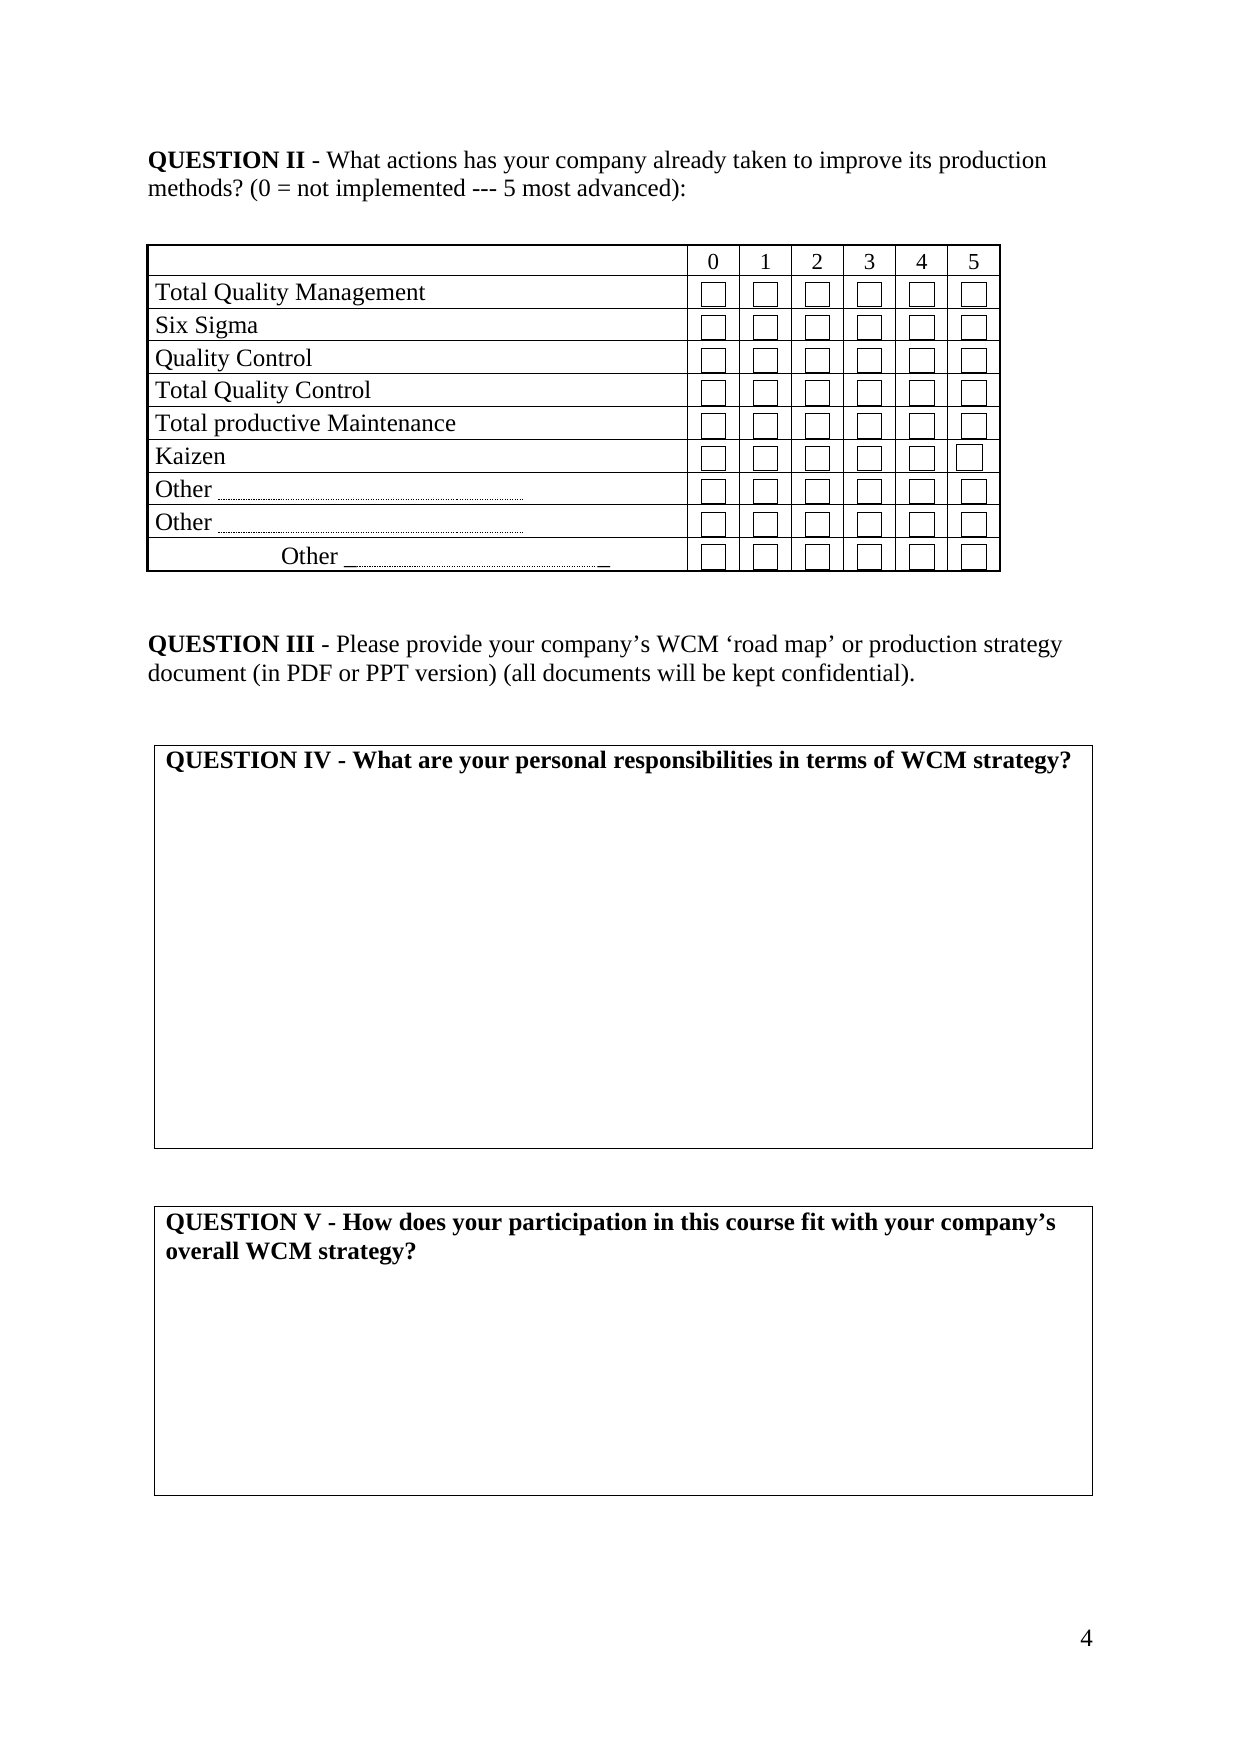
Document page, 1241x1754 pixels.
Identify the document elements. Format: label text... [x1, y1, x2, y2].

table_cell [792, 538, 843, 570]
table_cell [740, 341, 791, 373]
table_cell [792, 407, 843, 439]
table_cell [740, 276, 791, 307]
table_cell [844, 407, 895, 439]
table_cell Six Sigma [149, 309, 687, 340]
table_cell [688, 407, 739, 439]
table_cell [844, 276, 895, 307]
table_cell [896, 505, 947, 537]
table_cell [688, 538, 739, 570]
table_header 1 [740, 246, 791, 275]
table_cell [792, 440, 843, 472]
table_cell [792, 374, 843, 406]
table_cell [844, 505, 895, 537]
table_cell [948, 473, 999, 504]
table_cell [896, 276, 947, 307]
table_cell [948, 407, 999, 439]
table_cell Other [149, 505, 687, 537]
table_cell Total Quality Management [149, 276, 687, 307]
table_cell [688, 440, 739, 472]
table_cell [896, 341, 947, 373]
table_cell [688, 276, 739, 307]
table_cell Total Quality Control [149, 374, 687, 406]
table_cell Quality Control [149, 341, 687, 373]
table_cell [688, 473, 739, 504]
table_cell [844, 341, 895, 373]
table_header 2 [792, 246, 843, 275]
table_cell [792, 341, 843, 373]
table_header 4 [896, 246, 947, 275]
table_cell [792, 309, 843, 340]
table_cell [688, 341, 739, 373]
table_cell [740, 505, 791, 537]
table_cell [844, 440, 895, 472]
text QUESTION III - Please provide your company’s WCM ‘road map’ or production strategy document (in PDF or PPT version) (all documents will be kept confidential). [148, 629, 1093, 687]
table_cell [740, 374, 791, 406]
table_header [149, 246, 687, 275]
table_cell [948, 309, 999, 340]
table_cell [896, 374, 947, 406]
table_cell Other [149, 473, 687, 504]
table_cell [792, 473, 843, 504]
table_cell [792, 276, 843, 307]
table_cell [844, 473, 895, 504]
table_cell [740, 440, 791, 472]
text QUESTION II - What actions has your company already taken to improve its production methods? (0 = not implemented --- 5 most advanced): [148, 145, 1093, 202]
table_cell [948, 374, 999, 406]
table_cell Total productive Maintenance [149, 407, 687, 439]
table_header QUESTION IV - What are your personal responsibilities in terms of WCM strategy? [155, 746, 1092, 1148]
table_cell [740, 473, 791, 504]
table_cell [844, 538, 895, 570]
table_cell [792, 505, 843, 537]
table_cell [688, 505, 739, 537]
table_cell [740, 309, 791, 340]
table_cell [896, 473, 947, 504]
table_cell [896, 407, 947, 439]
table_cell [948, 440, 999, 472]
table_cell [740, 407, 791, 439]
table_header 3 [844, 246, 895, 275]
table_header 0 [688, 246, 739, 275]
table_cell [844, 374, 895, 406]
table_cell [688, 374, 739, 406]
table_cell Kaizen [149, 440, 687, 472]
table_cell [948, 276, 999, 307]
table_cell [896, 440, 947, 472]
table_cell [948, 341, 999, 373]
table_cell [948, 505, 999, 537]
table_header 5 [948, 246, 999, 275]
table_cell [844, 309, 895, 340]
table_cell [948, 538, 999, 570]
table_cell [740, 538, 791, 570]
table_header QUESTION V - How does your participation in this course fit with your company’s overall WCM strategy? [155, 1207, 1092, 1495]
table_cell Other _ _ [149, 538, 687, 570]
table_cell [688, 309, 739, 340]
table_cell [896, 538, 947, 570]
table_cell [896, 309, 947, 340]
